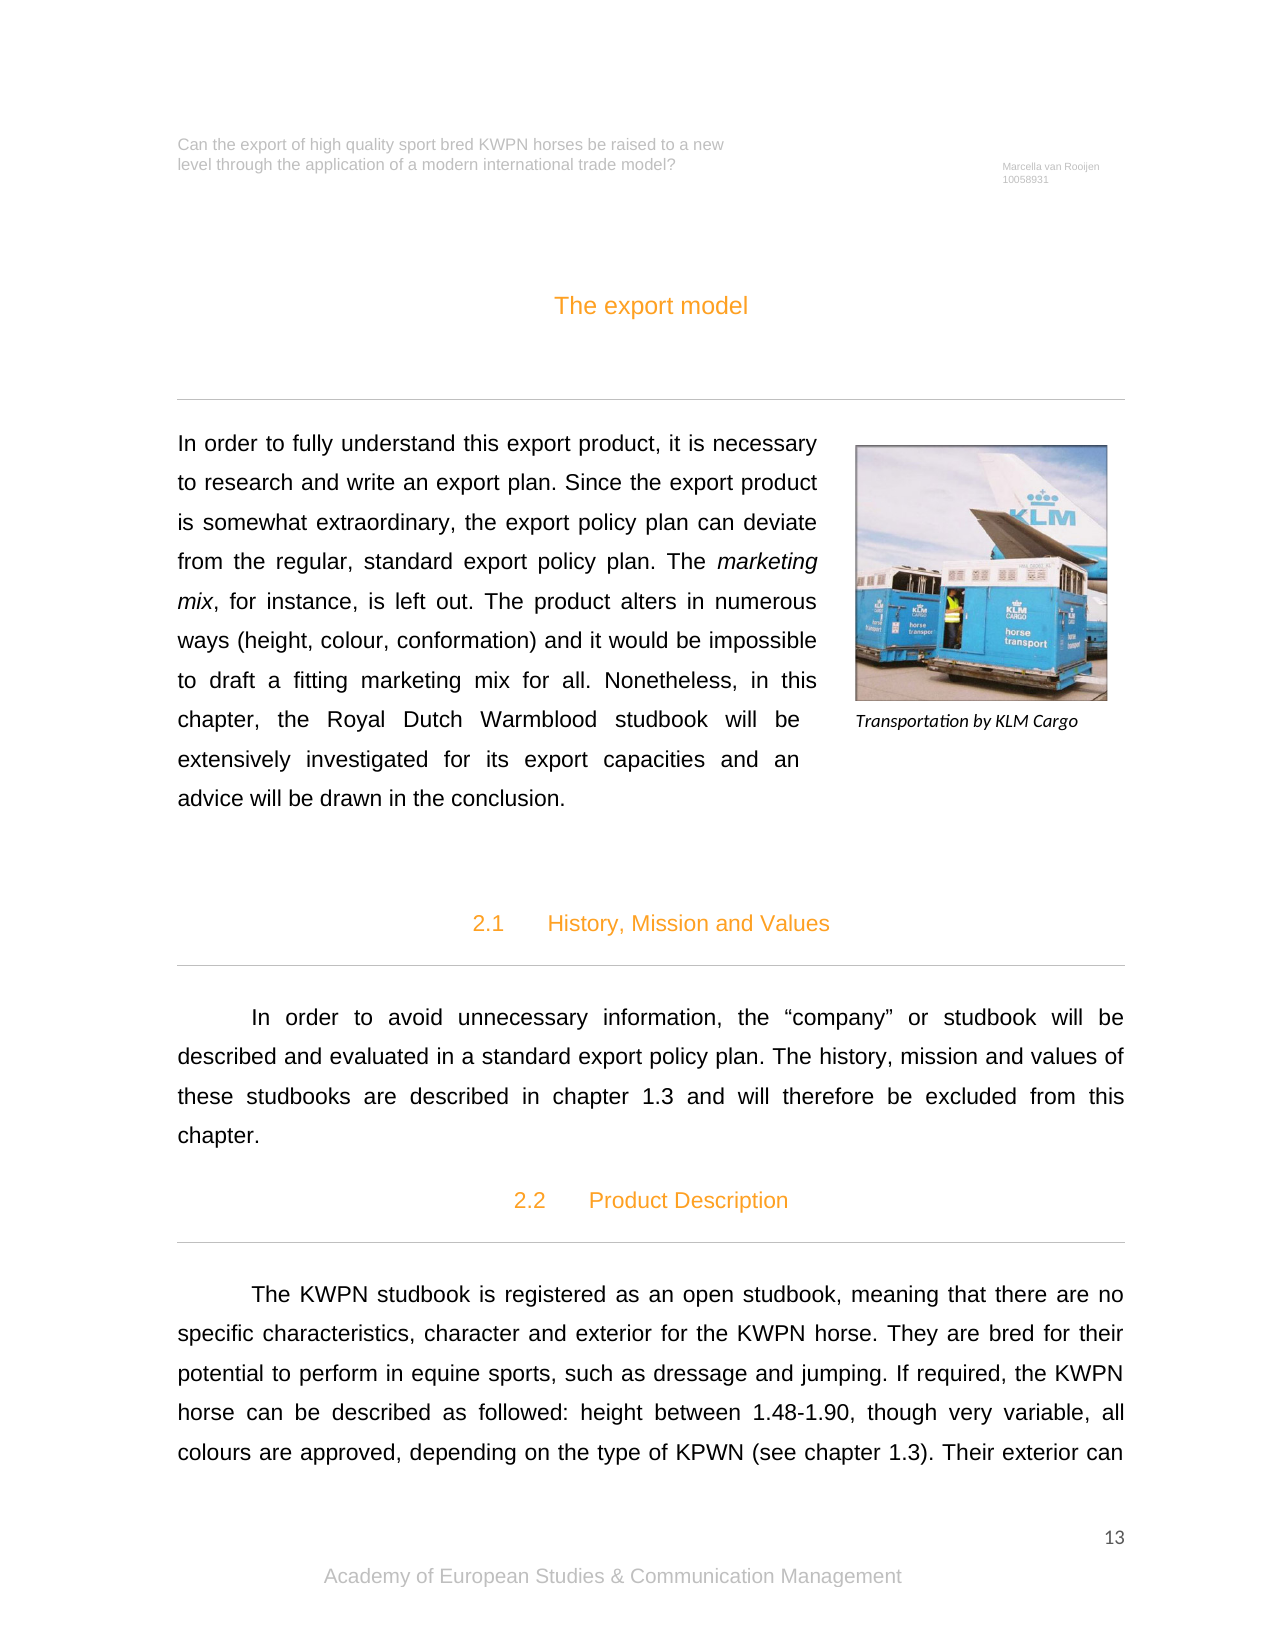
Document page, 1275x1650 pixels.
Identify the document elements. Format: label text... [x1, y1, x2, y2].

picture [855, 445, 1108, 701]
subtitle 2.2 Product Description [177, 1187, 1125, 1242]
subtitle The export model [177, 291, 1125, 320]
subtitle In order to fully understand this export product, it is necessary to research and write an export plan. Since the export product is somewhat extraordinary, the export policy plan can deviate from the regular, standard export policy plan. The marketing mix, for instance, is left out. The product alters in numerous ways (height, colour, conformation) and it would be impossible to draft a fitting marketing mix for all. Nonetheless, in this chapter, the Royal Dutch Warmblood studbook will be extensively investigated for its export capacities and an advice will be drawn in the conclusion. [177, 430, 1125, 811]
text In order to avoid unnecessary information, the “company” or studbook will be described and evaluated in a standard export policy plan. The history, mission and values of these studbooks are described in chapter 1.3 and will therefore be excluded from this chapter. [177, 1004, 1125, 1148]
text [177, 1281, 1125, 1465]
subtitle 2.1 History, Mission and Values [177, 909, 1125, 965]
